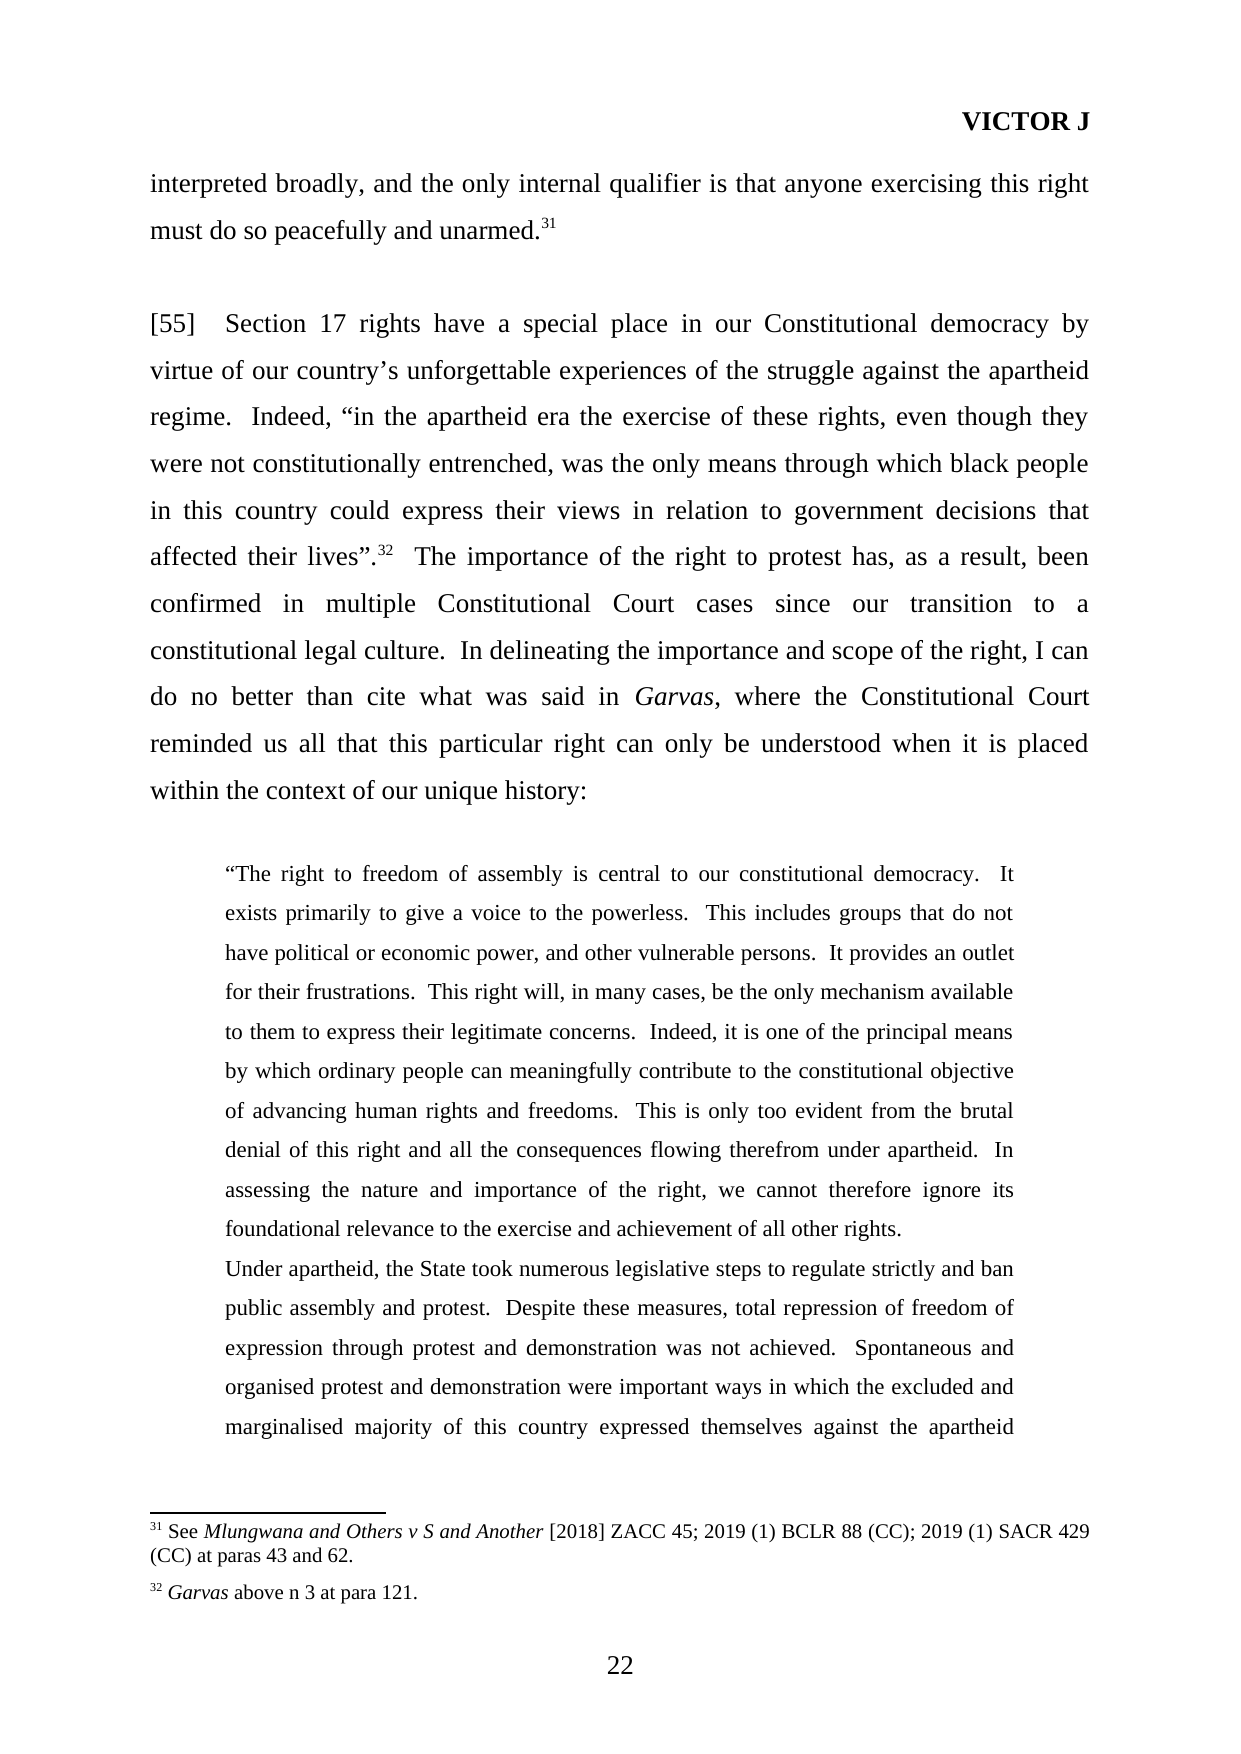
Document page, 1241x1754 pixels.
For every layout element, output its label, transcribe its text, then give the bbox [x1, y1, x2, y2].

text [225, 1255, 1015, 1439]
text “The right to freedom of assembly is central to our constitutional democracy. It exists primarily to give a voice to the powerless. This includes groups that do not have political or economic power, and other vulnerable persons. It provides an outlet for their frustrations. This right will, in many cases, be the only mechanism available to them to express their legitimate concerns. Indeed, it is one of the principal means by which ordinary people can meaningfully contribute to the constitutional objective of advancing human rights and freedoms. This is only too evident from the brutal denial of this right and all the consequences flowing therefrom under apartheid. In assessing the nature and importance of the right, we cannot therefore ignore its foundational relevance to the exercise and achievement of all other rights. [225, 860, 1015, 1242]
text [150, 167, 1090, 245]
text Section 17 rights have a special place in our Constitutional democracy by virtue of our country’s unforgettable experiences of the struggle against the apartheid regime. Indeed, “in the apartheid era the exercise of these rights, even though they were not constitutionally entrenched, was the only means through which black people in this country could express their views in relation to government decisions that affected their lives”. The importance of the right to protest has, as a result, been confirmed in multiple Constitutional Court cases since our transition to a constitutional legal culture. In delineating the importance and scope of the right, I can do no better than cite what was said in Garvas, where the Constitutional Court reminded us all that this particular right can only be understood when it is placed within the context of our unique history: [150, 307, 1090, 805]
